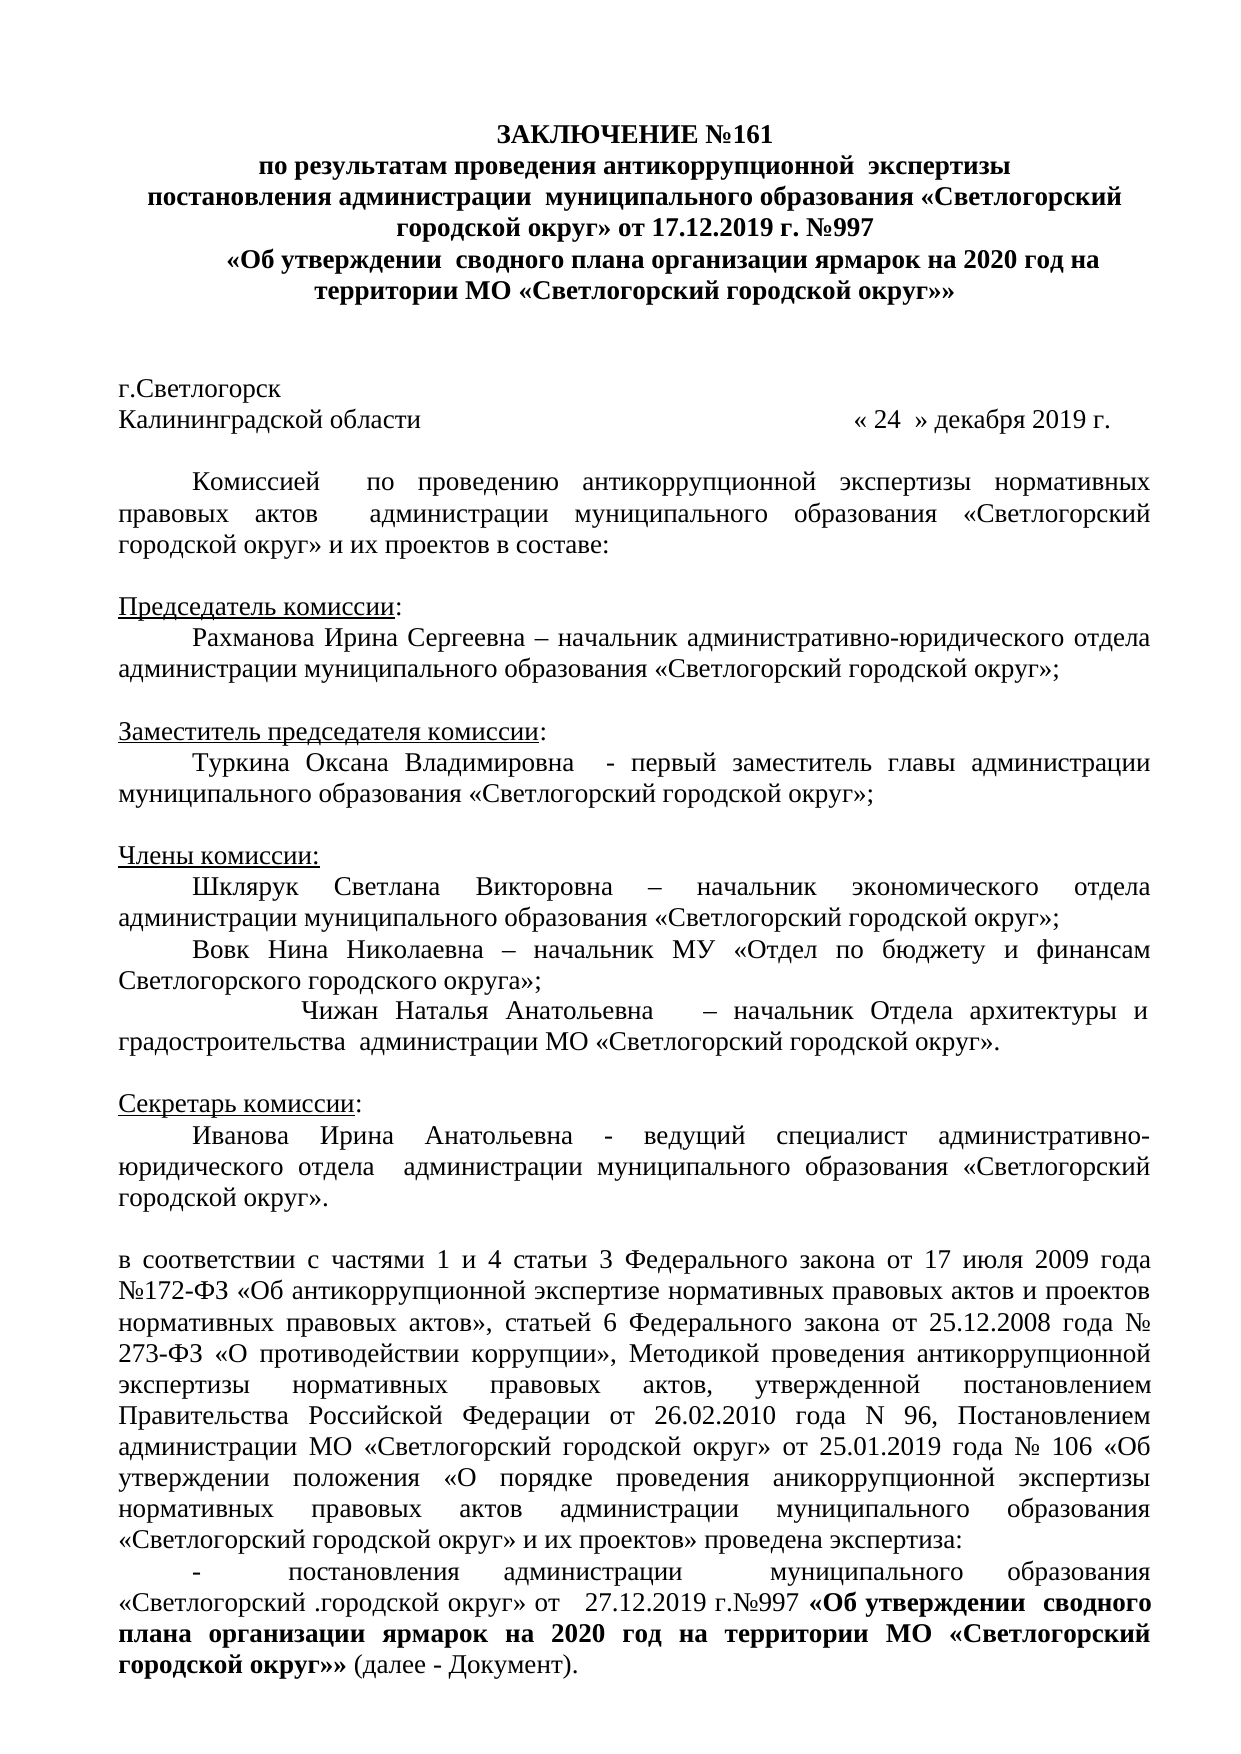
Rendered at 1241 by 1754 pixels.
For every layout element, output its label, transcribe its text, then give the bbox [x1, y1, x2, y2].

text «Об утверждении сводного плана организации ярмарок на 2020 год на территории МО «Светлогорский городской округ»» [118, 243, 1152, 305]
text Чижан Наталья Анатольевна – начальник Отдела архитектуры и градостроительства администрации МО «Светлогорский городской округ». [118, 995, 1152, 1056]
text в соответствии с частями 1 и 4 статьи 3 Федерального закона от 17 июля 2009 года №172-ФЗ «Об антикоррупционной экспертизе нормативных правовых актов и проектов нормативных правовых актов», статьей 6 Федерального закона от 25.12.2008 года № 273-ФЗ «О противодействии коррупции», Методикой проведения антикоррупционной экспертизы нормативных правовых актов, утвержденной постановлением Правительства Российской Федерации от 26.02.2010 года N 96, Постановлением администрации МО «Светлогорский городской округ» от 25.01.2019 года № 106 «Об утверждении положения «О порядке проведения аникоррупционной экспертизы нормативных правовых актов администрации муниципального образования «Светлогорский городской округ» и их проектов» проведена экспертиза: [118, 1243, 1152, 1555]
text Члены комиссии: [118, 839, 1152, 870]
text Калининградской области « 24 » декабря 2019 г. [118, 403, 1152, 434]
text Председатель комиссии: [118, 590, 1152, 621]
text Вовк Нина Николаевна – начальник МУ «Отдел по бюджету и финансам Светлогорского городского округа»; [118, 933, 1152, 995]
text - постановления администрации муниципального образования «Светлогорский .городской округ» от 27.12.2019 г.№997 «Об утверждении сводного плана организации ярмарок на 2020 год на территории МО «Светлогорский городской округ»» (далее - Документ). [118, 1555, 1152, 1679]
text Заместитель председателя комиссии: [118, 715, 1152, 746]
text ЗАКЛЮЧЕНИЕ №161 [118, 118, 1152, 149]
text Рахманова Ирина Сергеевна – начальник административно-юридического отдела администрации муниципального образования «Светлогорский городской округ»; [118, 621, 1152, 683]
text Иванова Ирина Анатольевна - ведущий специалист административно-юридического отдела администрации муниципального образования «Светлогорский городской округ». [118, 1119, 1152, 1212]
text Комиссией по проведению антикоррупционной экспертизы нормативных правовых актов администрации муниципального образования «Светлогорский городской округ» и их проектов в составе: [118, 466, 1152, 559]
text по результатам проведения антикоррупционной экспертизы [118, 149, 1152, 180]
text Туркина Оксана Владимировна - первый заместитель главы администрации муниципального образования «Светлогорский городской округ»; [118, 746, 1152, 808]
text Секретарь комиссии: [118, 1088, 1152, 1119]
text Шклярук Светлана Викторовна – начальник экономического отдела администрации муниципального образования «Светлогорский городской округ»; [118, 870, 1152, 933]
text постановления администрации муниципального образования «Светлогорский городской округ» от 17.12.2019 г. №997 [118, 180, 1152, 243]
text г.Светлогорск [118, 372, 1152, 403]
